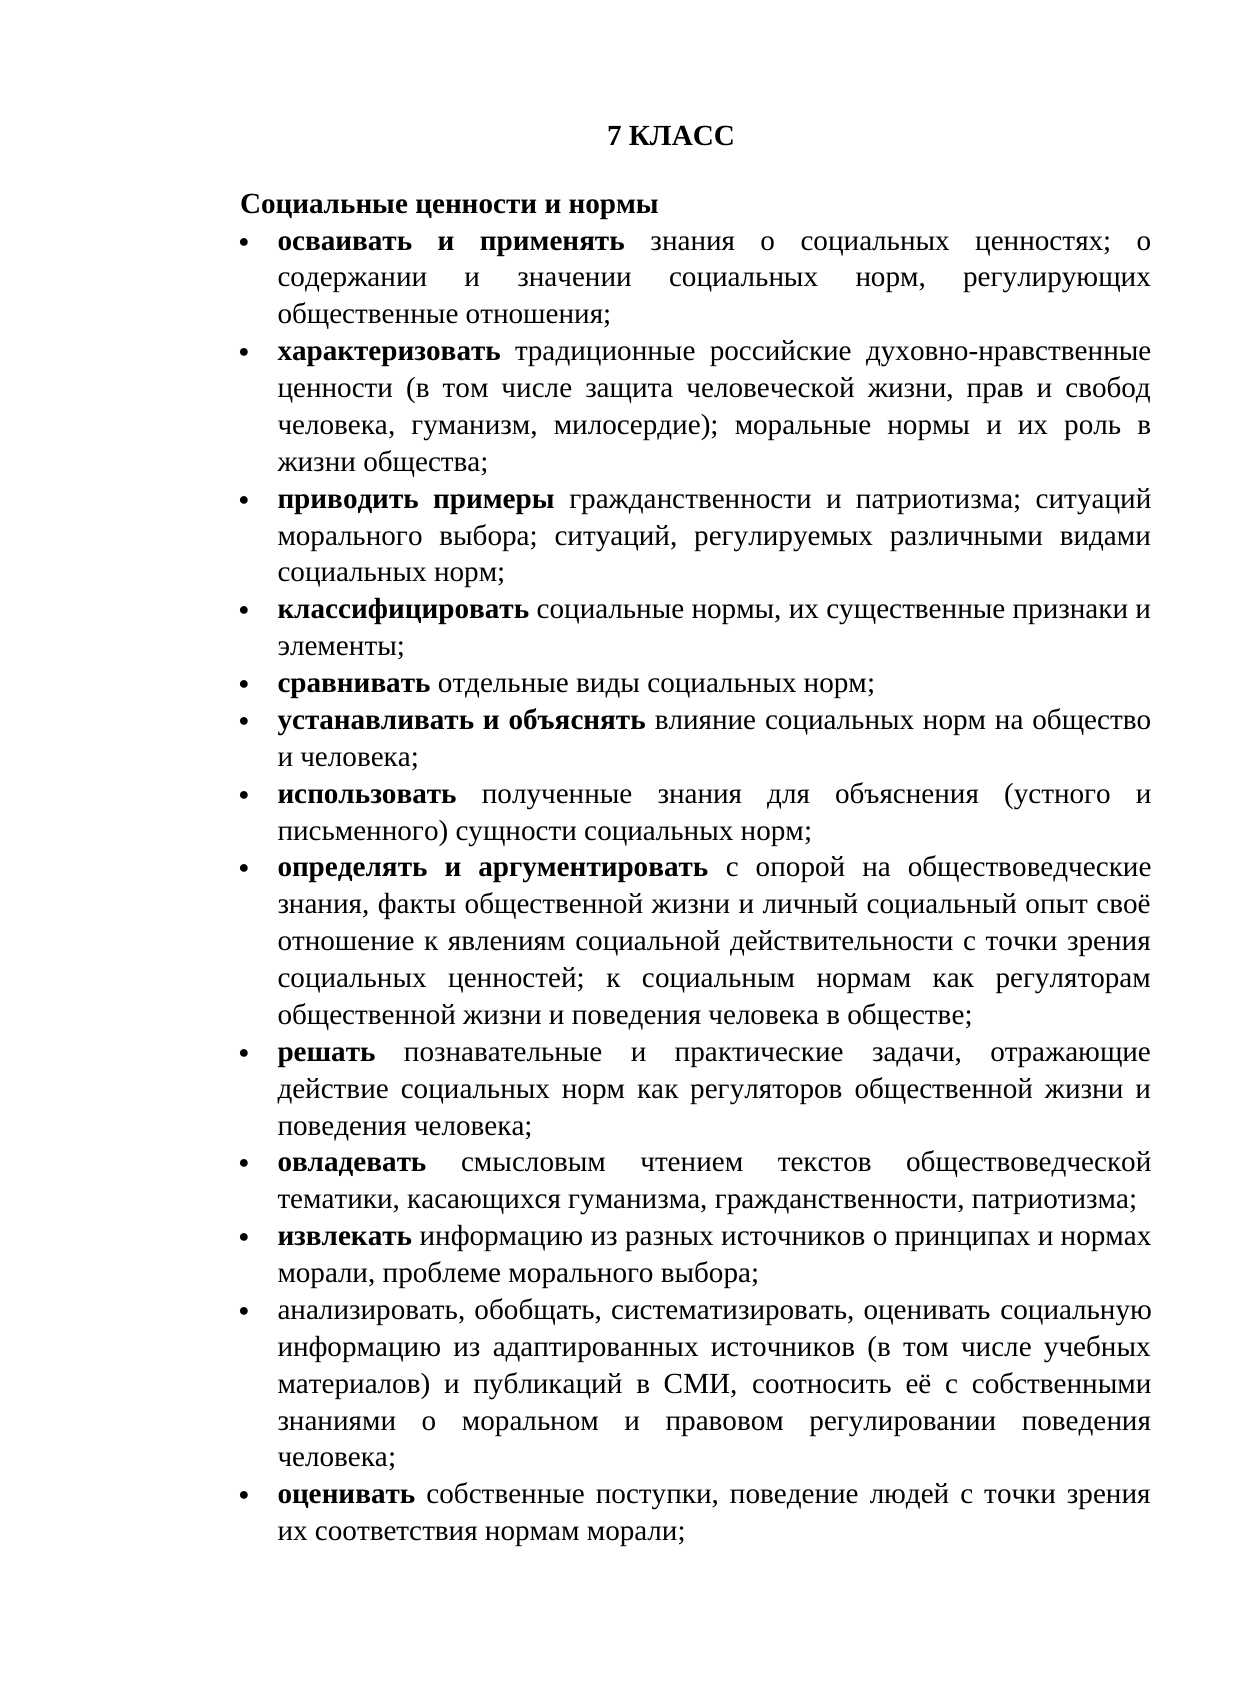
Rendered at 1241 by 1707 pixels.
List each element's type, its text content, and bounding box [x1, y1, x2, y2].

list определять и аргументировать с опорой на обществоведческие знания, факты общественной жизни и личный социальный опыт своё отношение к явлениям социальной действительности с точки зрения социальных ценностей; к социальным нормам как регуляторам общественной жизни и поведения человека в обществе; [240, 849, 1152, 1031]
list классифицировать социальные нормы, их существенные признаки и элементы; [240, 591, 1152, 662]
list приводить примеры гражданственности и патриотизма; ситуаций морального выбора; ситуаций, регулируемых различными видами социальных норм; [240, 481, 1152, 588]
list решать познавательные и практические задачи, отражающие действие социальных норм как регуляторов общественной жизни и поведения человека; [240, 1034, 1152, 1141]
list извлекать информацию из разных источников о принципах и нормах морали, проблеме морального выбора; [240, 1218, 1152, 1289]
text 7 КЛАСС [190, 118, 1152, 152]
list сравнивать отдельные виды социальных норм; [240, 665, 1152, 699]
list оценивать собственные поступки, поведение людей с точки зрения их соответствия нормам морали; [240, 1476, 1152, 1547]
list анализировать, обобщать, систематизировать, оценивать ­социальную информацию из адаптированных источников (в том числе учебных материалов) и публикаций в СМИ, ­соотносить её с собственными знаниями о моральном и правовом регулировании поведения человека; [240, 1292, 1152, 1473]
list устанавливать и объяснять влияние социальных норм на общество и человека; [240, 702, 1152, 772]
list осваивать и применять знания о социальных ценностях; о содержании и значении социальных норм, регулирующих общественные отношения; [240, 223, 1152, 330]
text Социальные ценности и нормы [177, 186, 1152, 219]
list овладевать смысловым чтением текстов обществоведческой тематики, касающихся гуманизма, гражданственности, патриотизма; [240, 1144, 1152, 1215]
list использовать полученные знания для объяснения (устного и письменного) сущности социальных норм; [240, 776, 1152, 846]
list характеризовать традиционные российские духовно-нравственные ценности (в том числе защита человеческой жизни, прав и свобод человека, гуманизм, милосердие); моральные нормы и их роль в жизни общества; [240, 333, 1152, 477]
